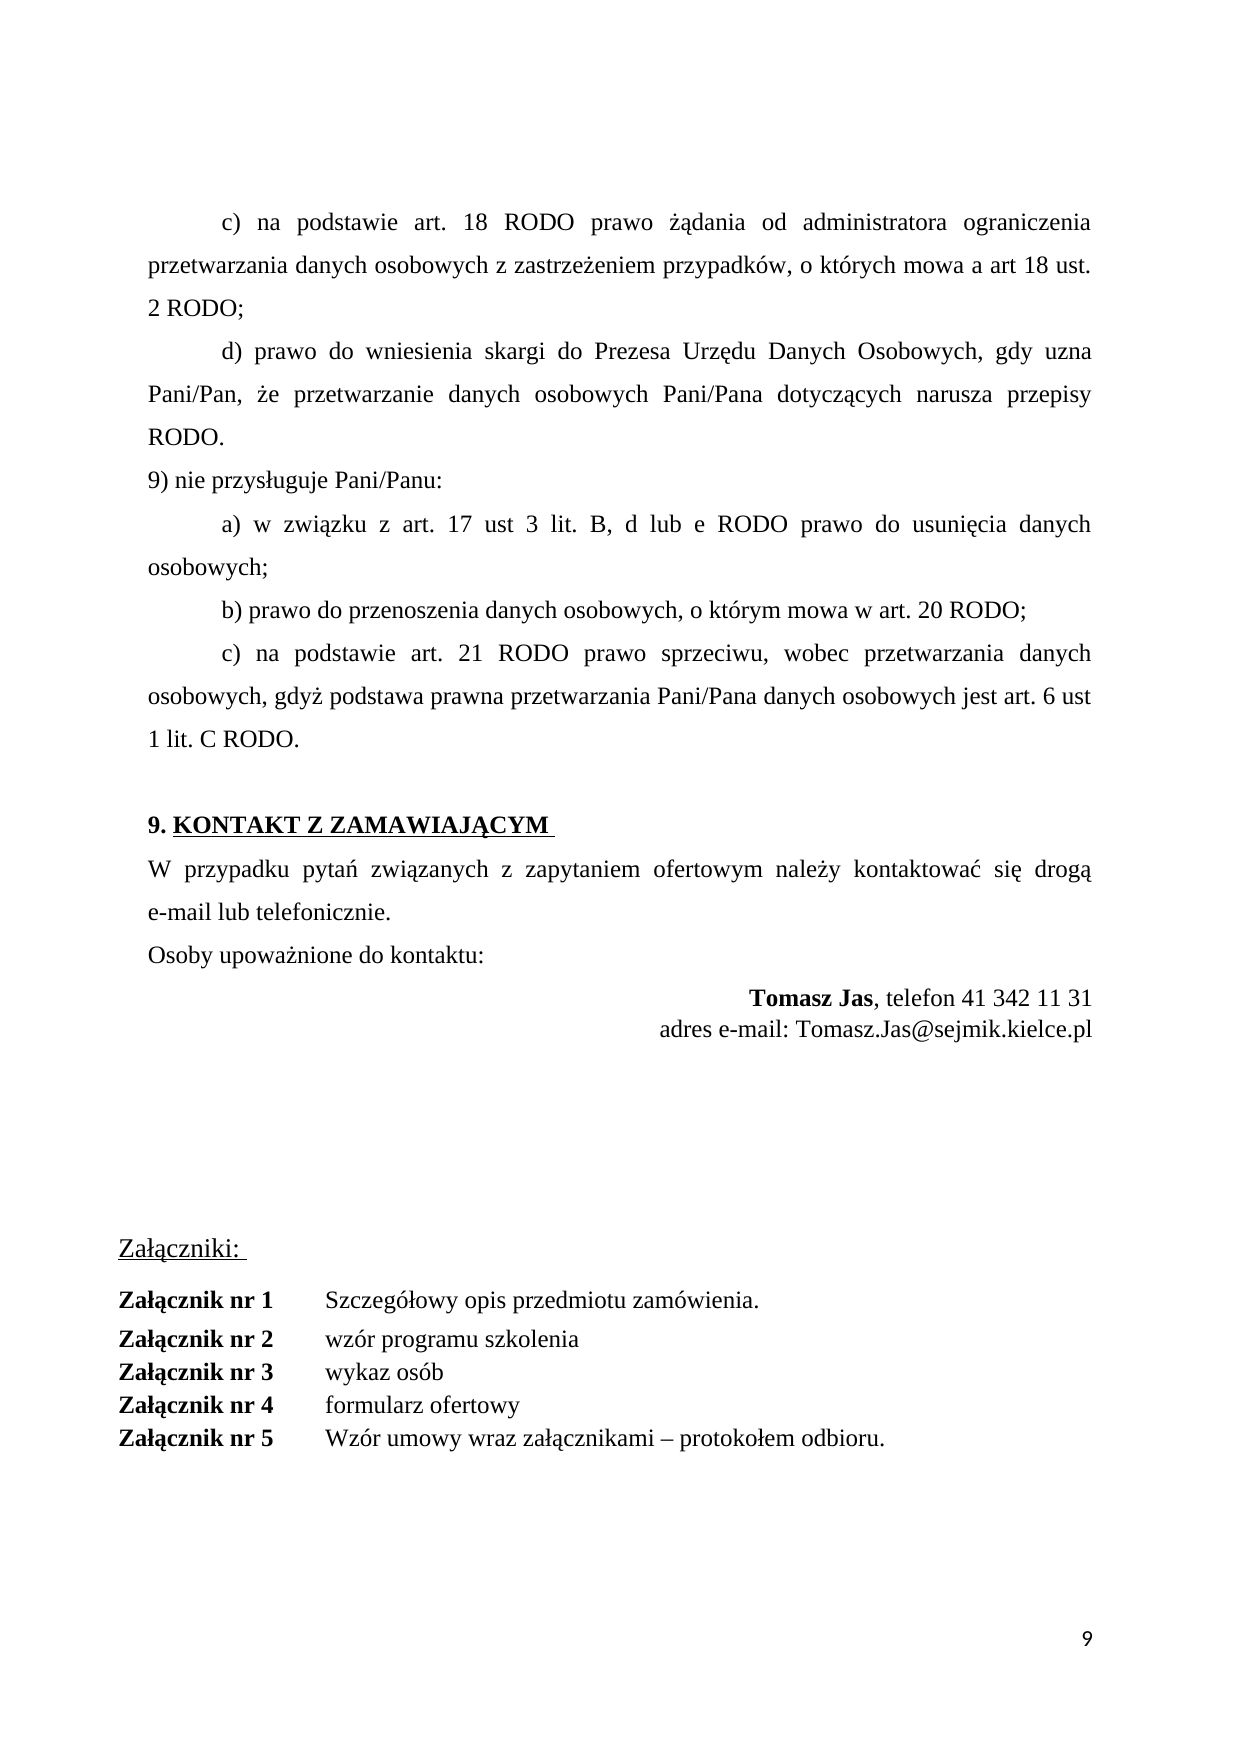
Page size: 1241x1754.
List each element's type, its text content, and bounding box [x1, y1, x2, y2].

text a) w związku z art. 17 ust 3 lit. B, d lub e RODO prawo do usunięcia danych osobowych; [148, 509, 1092, 581]
text Załącznik nr 1 Szczegółowy opis przedmiotu zamówienia. [118, 1285, 1137, 1313]
text c) na podstawie art. 18 RODO prawo żądania od administratora ograniczenia przetwarzania danych osobowych z zastrzeżeniem przypadków, o których mowa a art 18 ust. 2 RODO; [148, 207, 1092, 322]
text Załączniki: [118, 1232, 1092, 1263]
text Tomasz Jas, telefon 41 342 11 31 [148, 983, 1092, 1012]
text d) prawo do wniesienia skargi do Prezesa Urzędu Danych Osobowych, gdy uzna Pani/Pan, że przetwarzanie danych osobowych Pani/Pana dotyczących narusza przepisy RODO. [148, 336, 1092, 451]
text c) na podstawie art. 21 RODO prawo sprzeciwu, wobec przetwarzania danych osobowych, gdyż podstawa prawna przetwarzania Pani/Pana danych osobowych jest art. 6 ust 1 lit. C RODO. [148, 638, 1092, 753]
text b) prawo do przenoszenia danych osobowych, o którym mowa w art. 20 RODO; [148, 595, 1092, 624]
text adres e-mail: Tomasz.Jas@sejmik.kielce.pl [148, 1014, 1092, 1043]
text 9) nie przysługuje Pani/Panu: [148, 466, 1092, 494]
text W przypadku pytań związanych z zapytaniem ofertowym należy kontaktować się drogą e-mail lub telefonicznie. [148, 854, 1092, 926]
text Załącznik nr 3 wykaz osób [118, 1357, 1137, 1386]
text 9. KONTAKT Z ZAMAWIAJĄCYM [148, 811, 1092, 839]
text Załącznik nr 4 formularz ofertowy [118, 1390, 1137, 1419]
text Osoby upoważnione do kontaktu: [148, 940, 1092, 969]
text Załącznik nr 5 Wzór umowy wraz załącznikami – protokołem odbioru. [118, 1423, 1137, 1452]
text Załącznik nr 2 wzór programu szkolenia [118, 1324, 1137, 1353]
